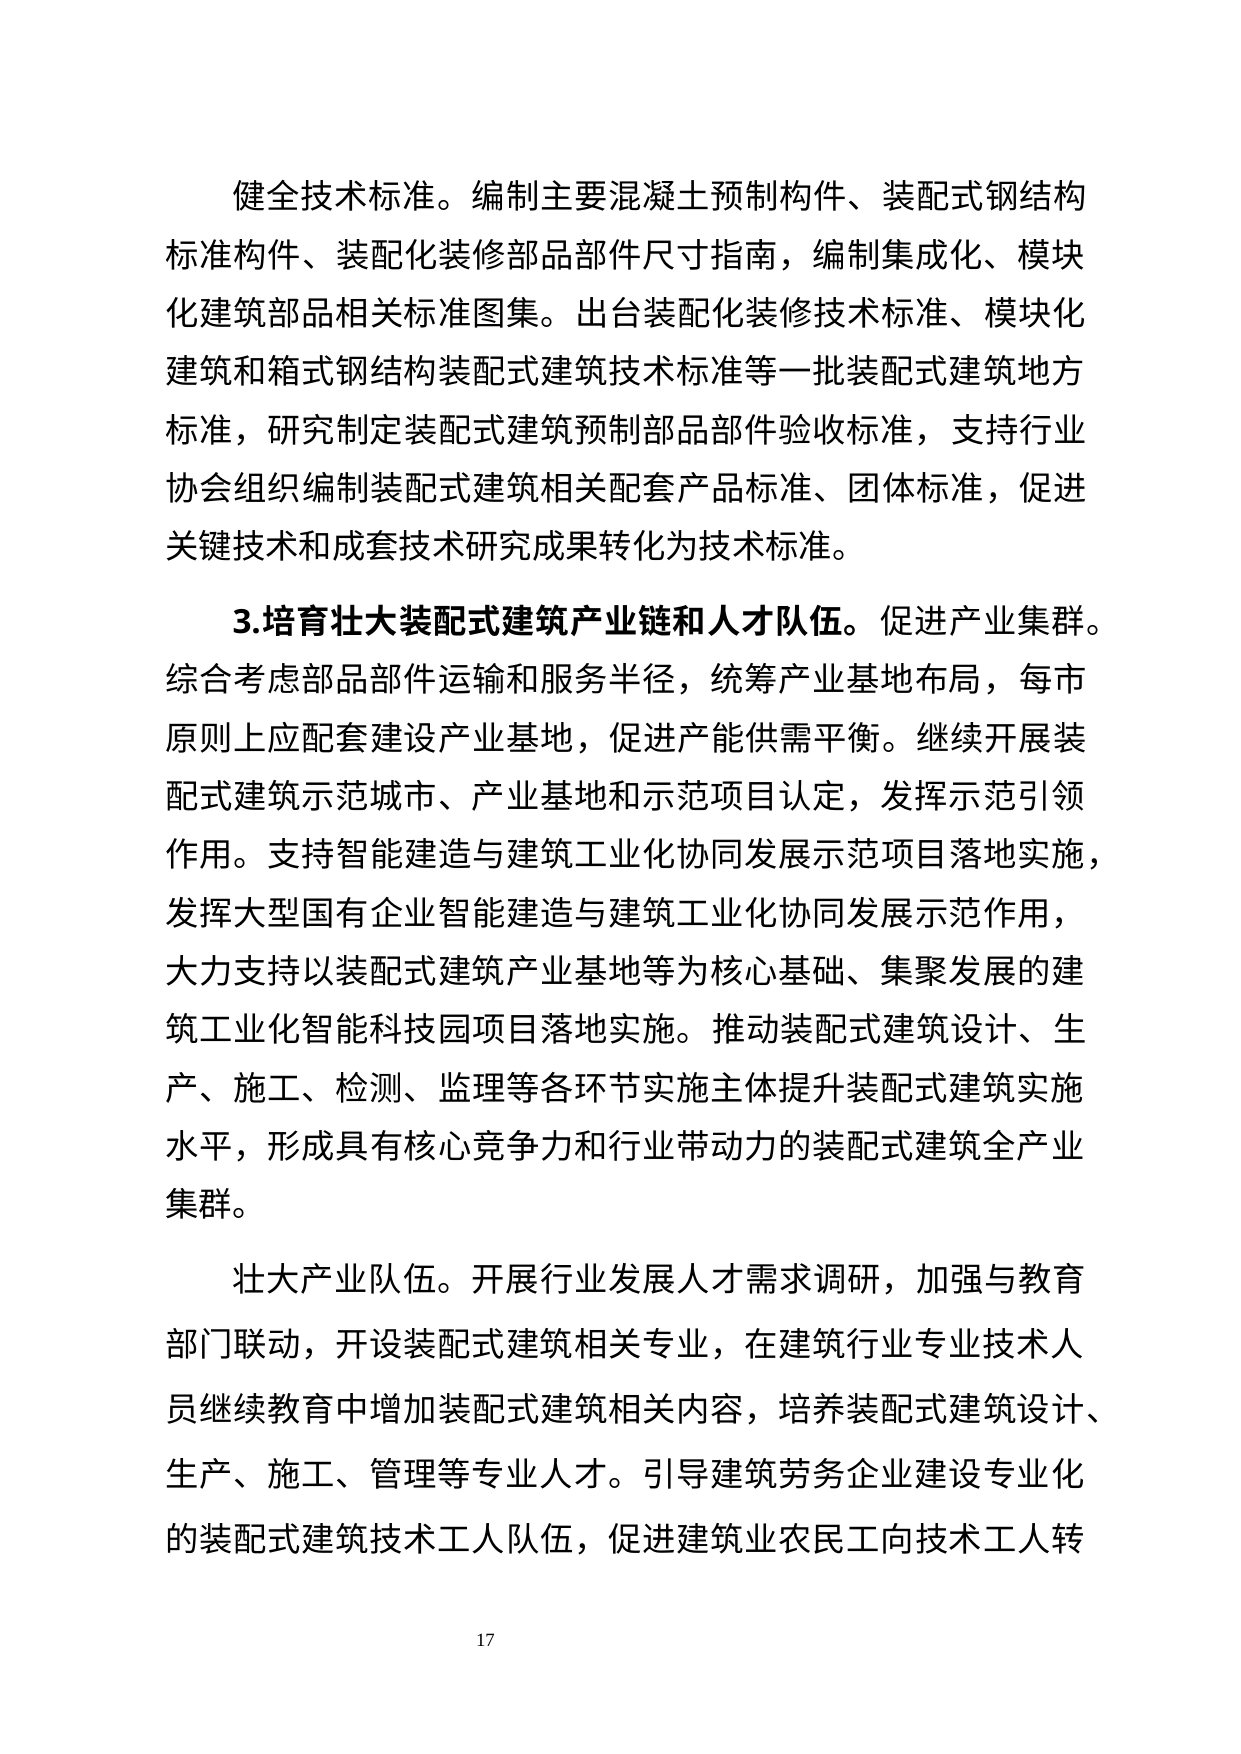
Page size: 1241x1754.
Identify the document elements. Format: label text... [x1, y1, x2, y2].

text 健全技术标准。编制主要混凝土预制构件、装配式钢结构标准构件、装配化装修部品部件尺寸指南，编制集成化、模块化建筑部品相关标准图集。出台装配化装修技术标准、模块化建筑和箱式钢结构装配式建筑技术标准等一批装配式建筑地方标准，研究制定装配式建筑预制部品部件验收标准，支持行业协会组织编制装配式建筑相关配套产品标准、团体标准，促进关键技术和成套技术研究成果转化为技术标准。 [165, 162, 1087, 570]
text 3.培育壮大装配式建筑产业链和人才队伍。促进产业集群。综合考虑部品部件运输和服务半径，统筹产业基地布局，每市原则上应配套建设产业基地，促进产能供需平衡。继续开展装配式建筑示范城市、产业基地和示范项目认定，发挥示范引领作用。支持智能建造与建筑工业化协同发展示范项目落地实施，发挥大型国有企业智能建造与建筑工业化协同发展示范作用，大力支持以装配式建筑产业基地等为核心基础、集聚发展的建筑工业化智能科技园项目落地实施。推动装配式建筑设计、生产、施工、检测、监理等各环节实施主体提升装配式建筑实施水平，形成具有核心竞争力和行业带动力的装配式建筑全产业集群。 [165, 587, 1087, 1228]
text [165, 1244, 1087, 1569]
